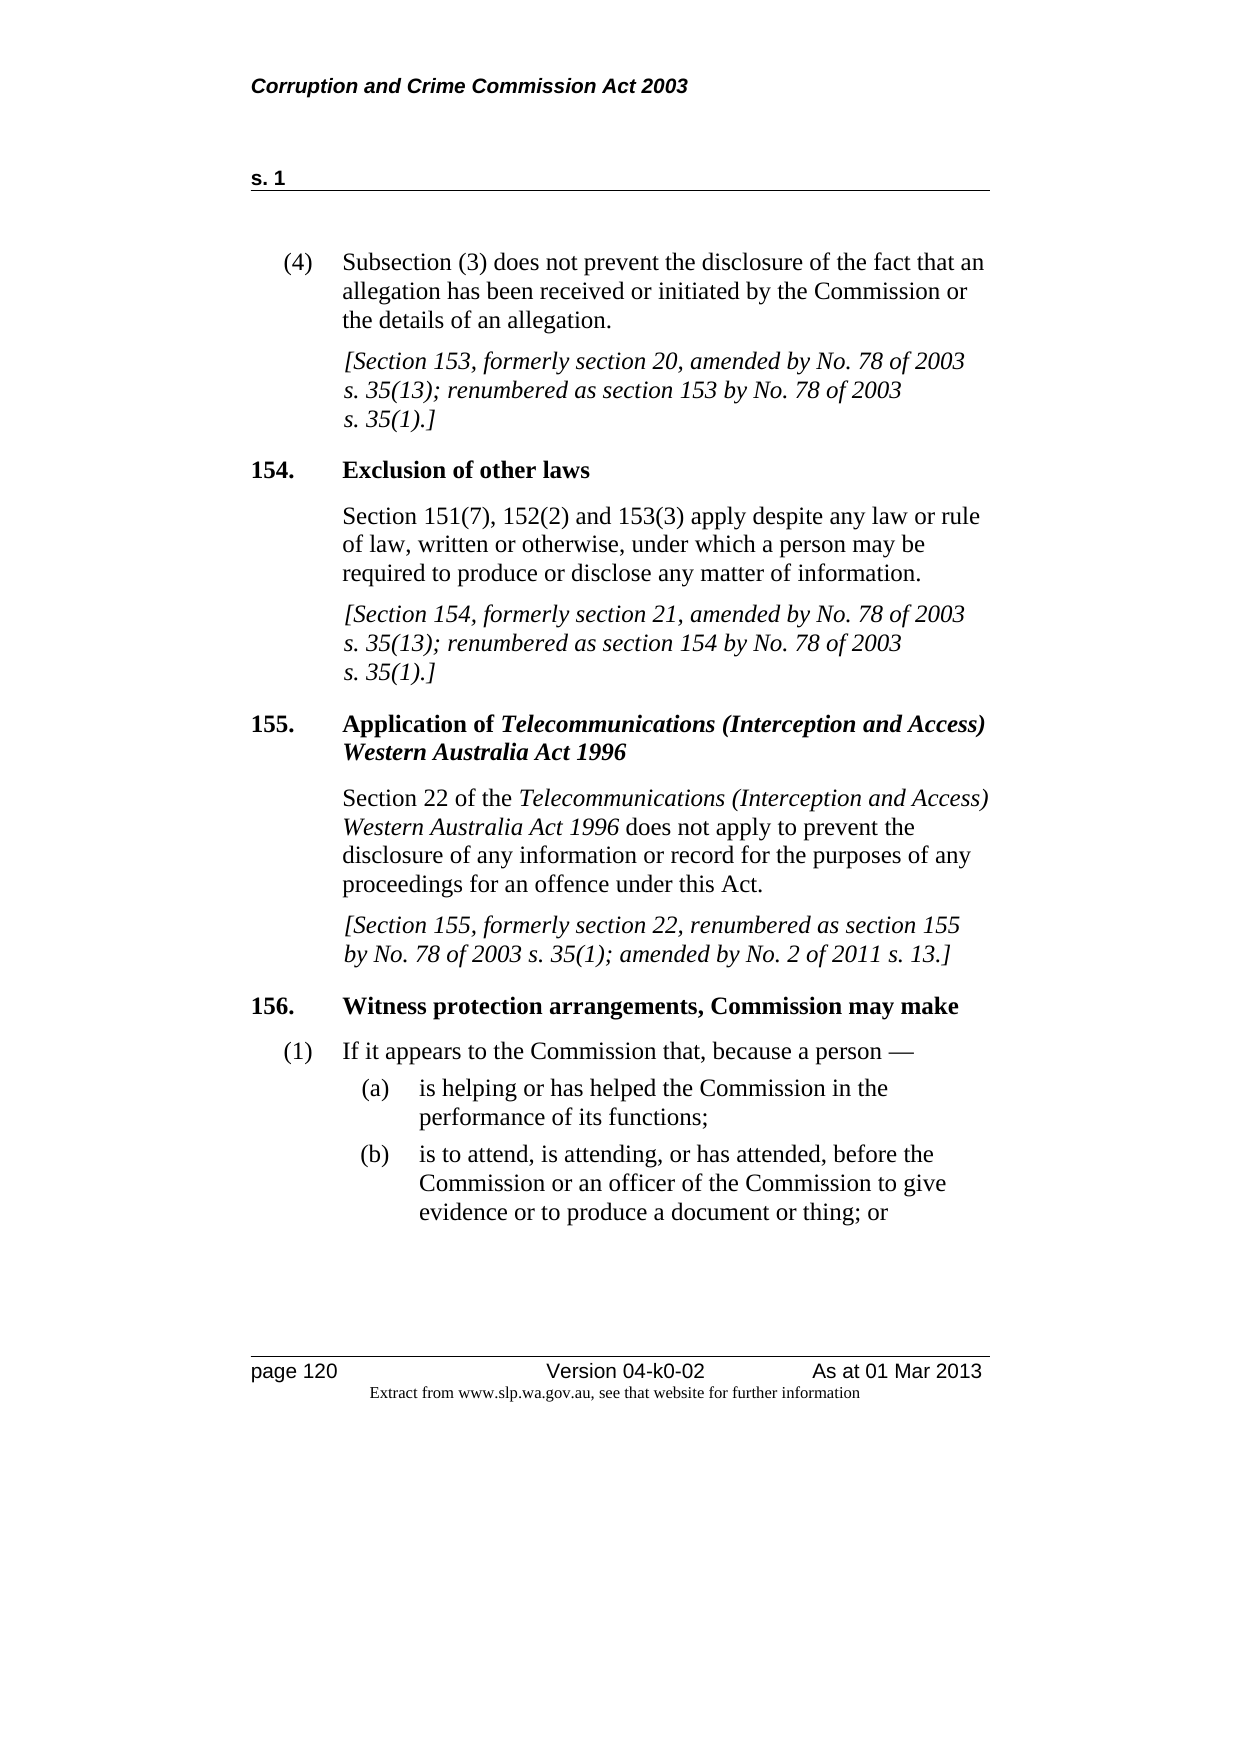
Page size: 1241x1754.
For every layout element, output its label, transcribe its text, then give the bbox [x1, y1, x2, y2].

subtitle 155. Application of Telecommunications (Interception and Access) Act 1996 [251, 709, 990, 766]
text Section 22 of the Telecommunications (Interception and Access) Act 1996 does not apply to prevent the disclosure of any information or record for the purposes of any proceedings for an offence under this Act. [251, 783, 990, 898]
text [Section 154, formerly section 21, amended by No. 78 of 2003 s. 35(13); renumbered as section 154 by No. 78 of 2003 s. 35(1).] [251, 599, 990, 686]
text (1) If it appears to the Commission that, because a person — [251, 1036, 990, 1065]
text [Section 155, formerly section 22, renumbered as section 155 by No. 78 of 2003 s. 35(1); amended by No. 2 of 2011 s. 13.] [251, 910, 990, 968]
text (4) Subsection (3) does not prevent the disclosure of the fact that an allegation has been received or initiated by the Commission or the details of an allegation. [251, 247, 990, 334]
text (b) is to attend, is attending, or has attended, before the Commission or an officer of the Commission to give evidence or to produce a document or thing; or [251, 1139, 990, 1225]
text Section 151(7), 152(2) and 153(3) apply despite any law or rule of law, written or otherwise, under which a person may be required to produce or disclose any matter of information. [251, 501, 990, 587]
text (a) is helping or has helped the Commission in the performance of its functions; [251, 1073, 990, 1131]
text [Section 153, formerly section 20, amended by No. 78 of 2003 s. 35(13); renumbered as section 153 by No. 78 of 2003 s. 35(1).] [251, 346, 990, 432]
subtitle 154. Exclusion of other laws [251, 455, 990, 484]
subtitle 156. Witness protection arrangements, Commission may make [251, 991, 990, 1019]
